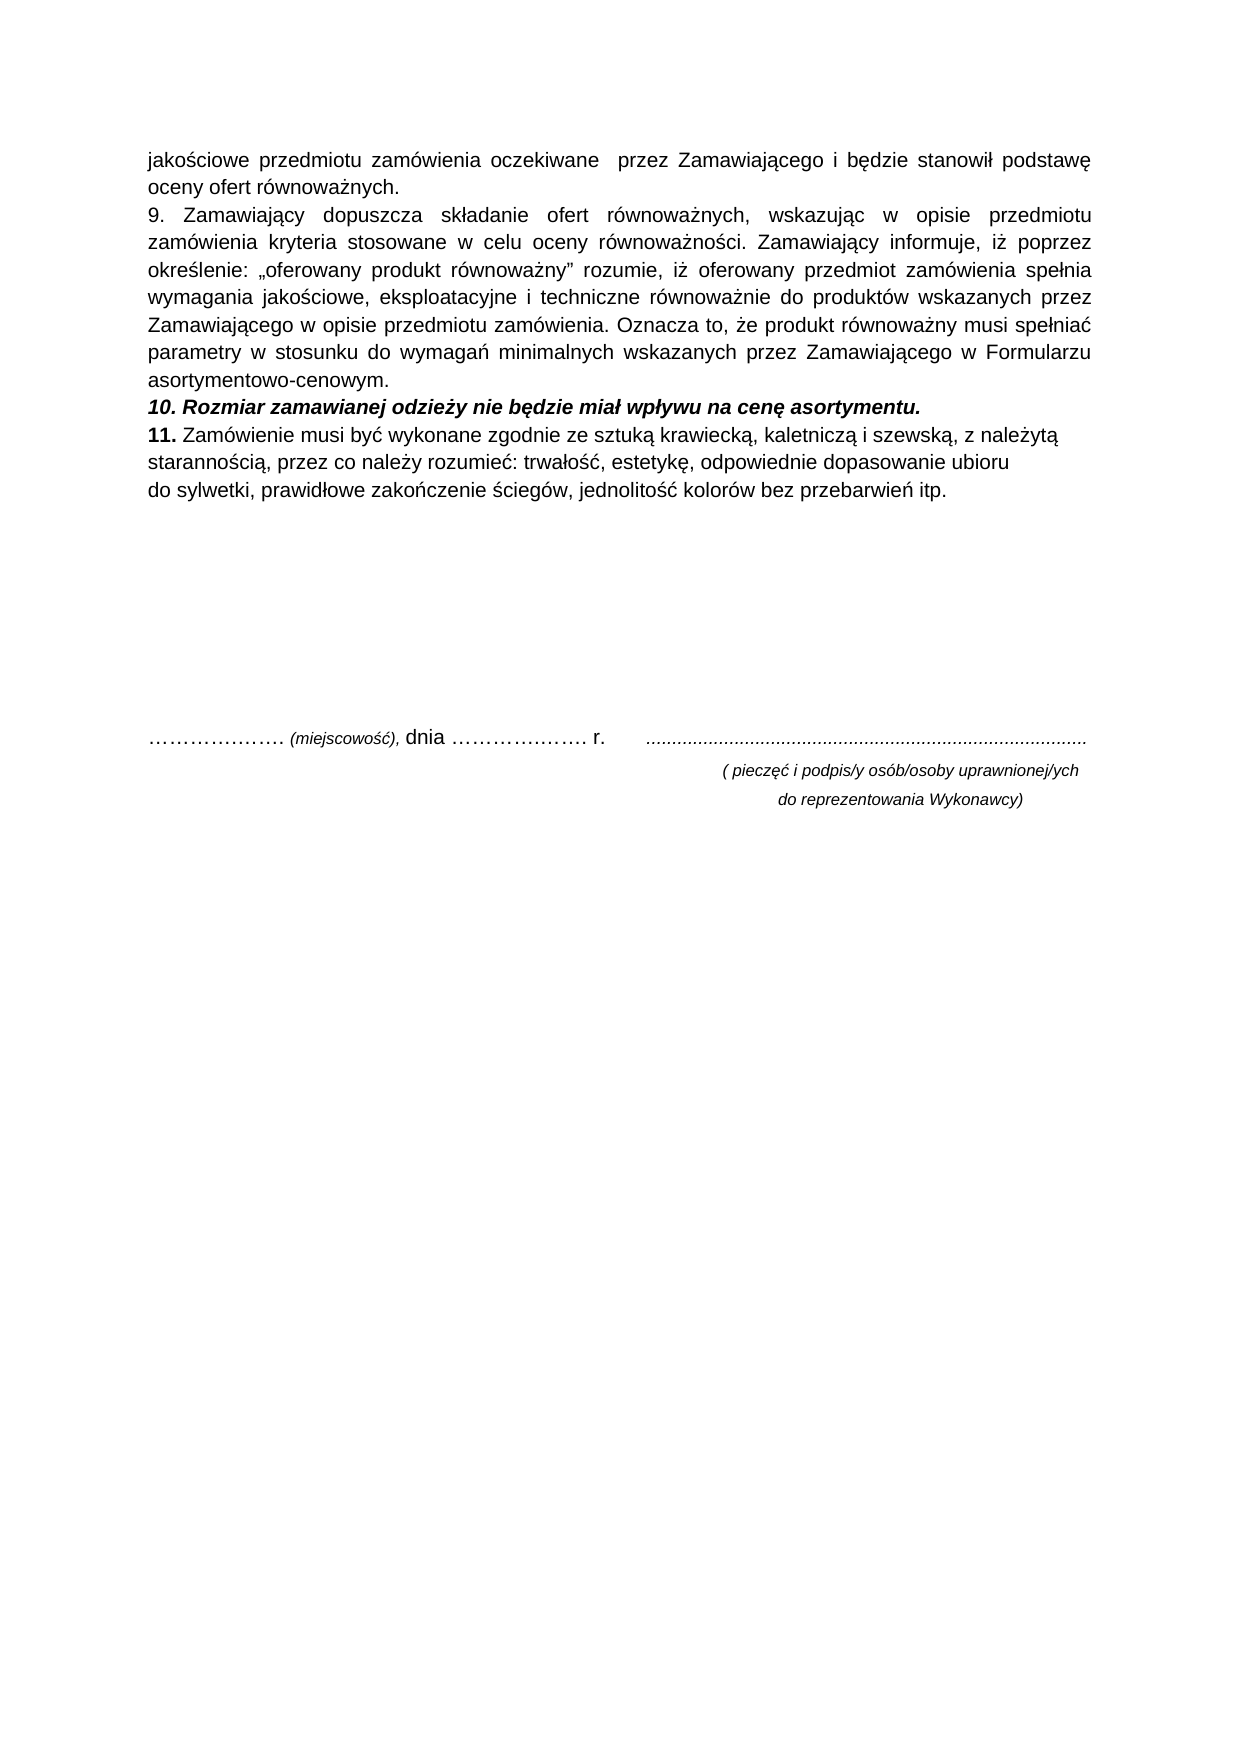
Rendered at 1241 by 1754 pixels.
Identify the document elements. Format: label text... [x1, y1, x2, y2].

text do reprezentowania Wykonawcy) [650, 789, 1152, 809]
text 9. Zamawiający dopuszcza składanie ofert równoważnych, wskazując w opisie przedmiotu zamówienia kryteria stosowane w celu oceny równoważności. Zamawiający informuje, iż poprzez określenie: „oferowany produkt równoważny” rozumie, iż oferowany przedmiot zamówienia spełnia wymagania jakościowe, eksploatacyjne i techniczne równoważnie do produktów wskazanych przez Zamawiającego w opisie przedmiotu zamówienia. Oznacza to, że produkt równoważny musi spełniać parametry w stosunku do wymagań minimalnych wskazanych przez Zamawiającego w Formularzu asortymentowo-cenowym. [148, 203, 1093, 392]
text do sylwetki, prawidłowe zakończenie ściegów, jednolitość kolorów bez przebarwień itp. [148, 478, 1093, 502]
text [148, 148, 1093, 199]
text 10. Rozmiar zamawianej odzieży nie będzie miał wpływu na cenę asortymentu. [148, 395, 1093, 419]
text 11. Zamówienie musi być wykonane zgodnie ze sztuką krawiecką, kaletniczą i szewską, z należytą [148, 423, 1093, 447]
text ………….……. (miejscowość), dnia ………….……. r. ..................................................................................... [148, 725, 1093, 749]
text starannością, przez co należy rozumieć: trwałość, estetykę, odpowiednie dopasowanie ubioru [148, 450, 1093, 474]
text ( pieczęć i podpis/y osób/osoby uprawnionej/ych [650, 761, 1152, 780]
